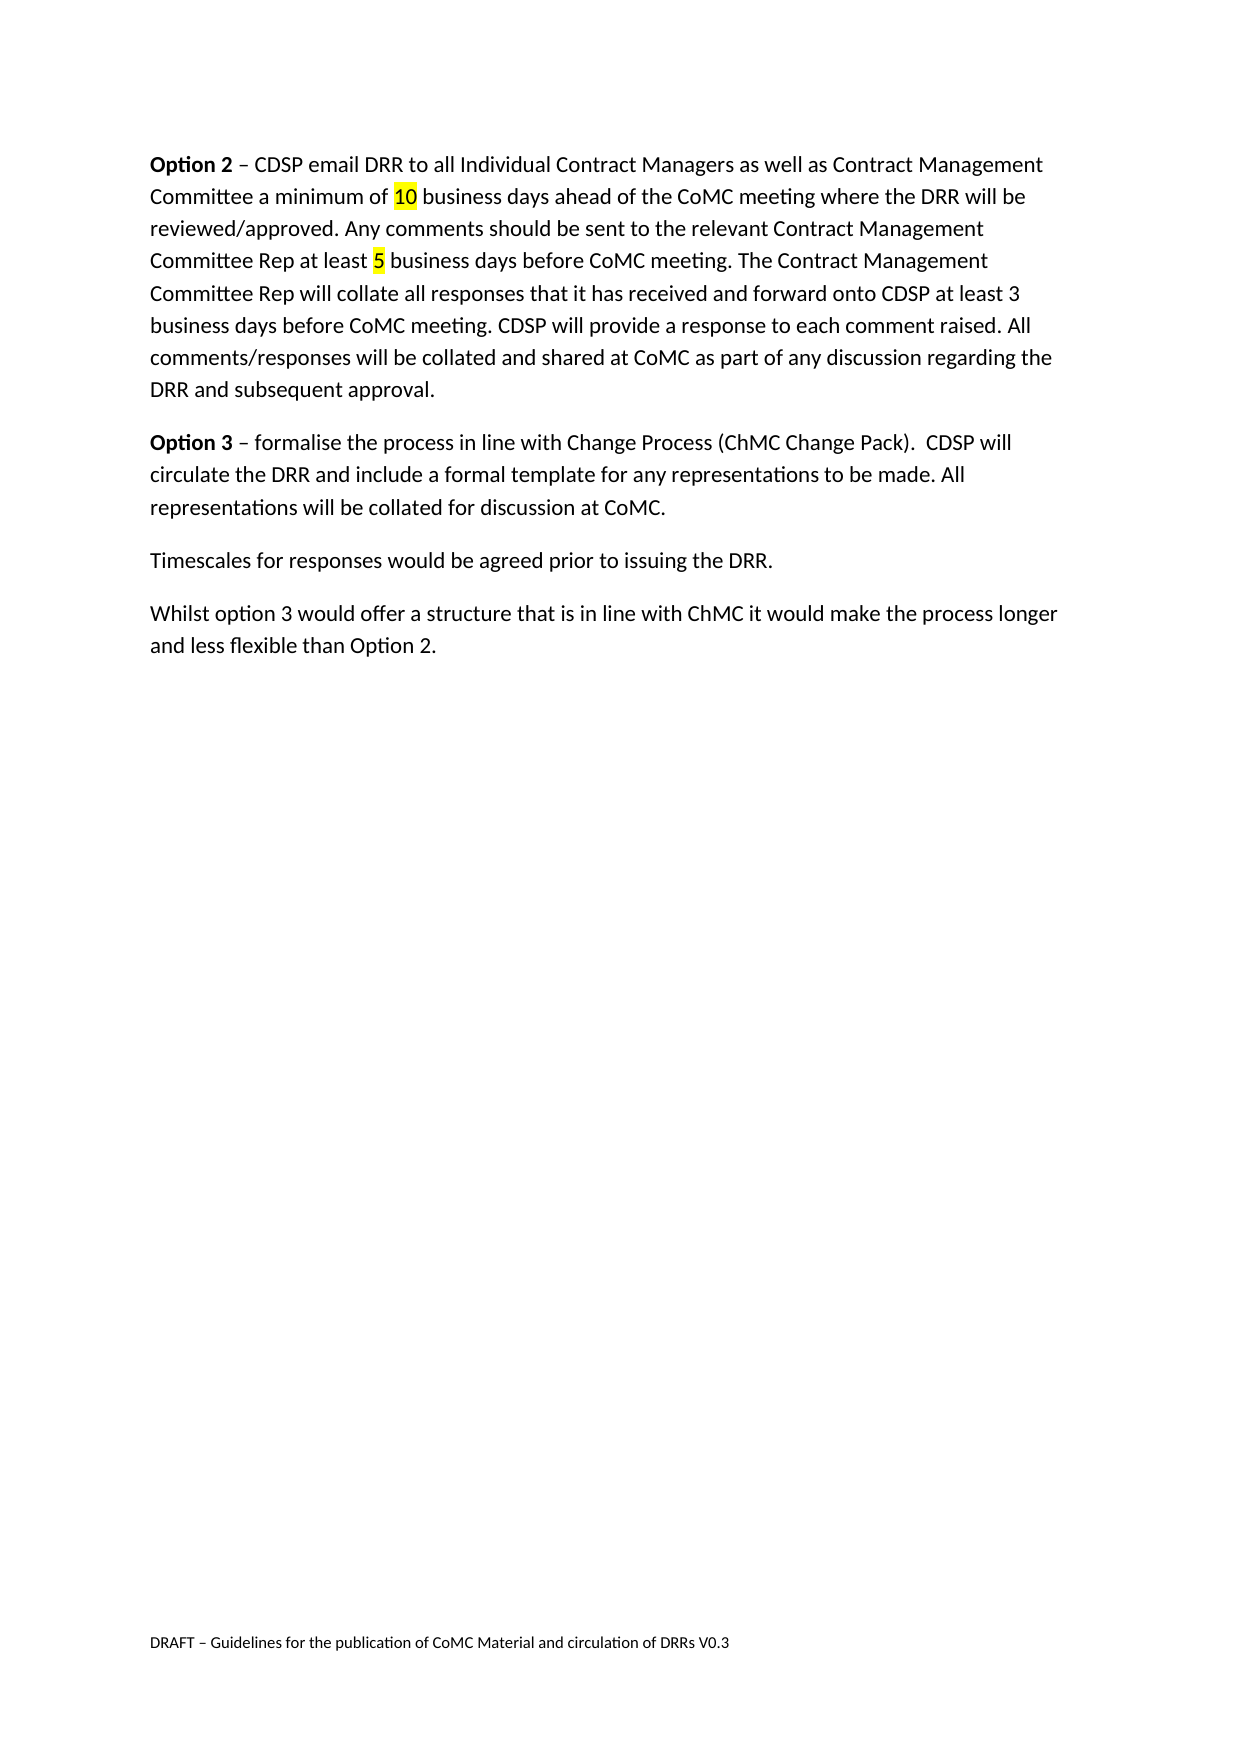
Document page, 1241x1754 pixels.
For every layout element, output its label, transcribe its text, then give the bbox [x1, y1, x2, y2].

text Whilst option 3 would offer a structure that is in line with ChMC it would make the process longer and less flexible than Option 2. [150, 599, 1090, 659]
text Option 2 – CDSP email DRR to all Individual Contract Managers as well as Contract Management Committee a minimum of 10 business days ahead of the CoMC meeting where the DRR will be reviewed/approved. Any comments should be sent to the relevant Contract Management Committee Rep at least 5 business days before CoMC meeting. The Contract Management Committee Rep will collate all responses that it has received and forward onto CDSP at least 3 business days before CoMC meeting. CDSP will provide a response to each comment raised. All comments/responses will be collated and shared at CoMC as part of any discussion regarding the DRR and subsequent approval. [150, 150, 1090, 403]
text Timescales for responses would be agreed prior to issuing the DRR. [150, 546, 1090, 574]
text Option 3 – formalise the process in line with Change Process (ChMC Change Pack). CDSP will circulate the DRR and include a formal template for any representations to be made. All representations will be collated for discussion at CoMC. [150, 428, 1090, 521]
